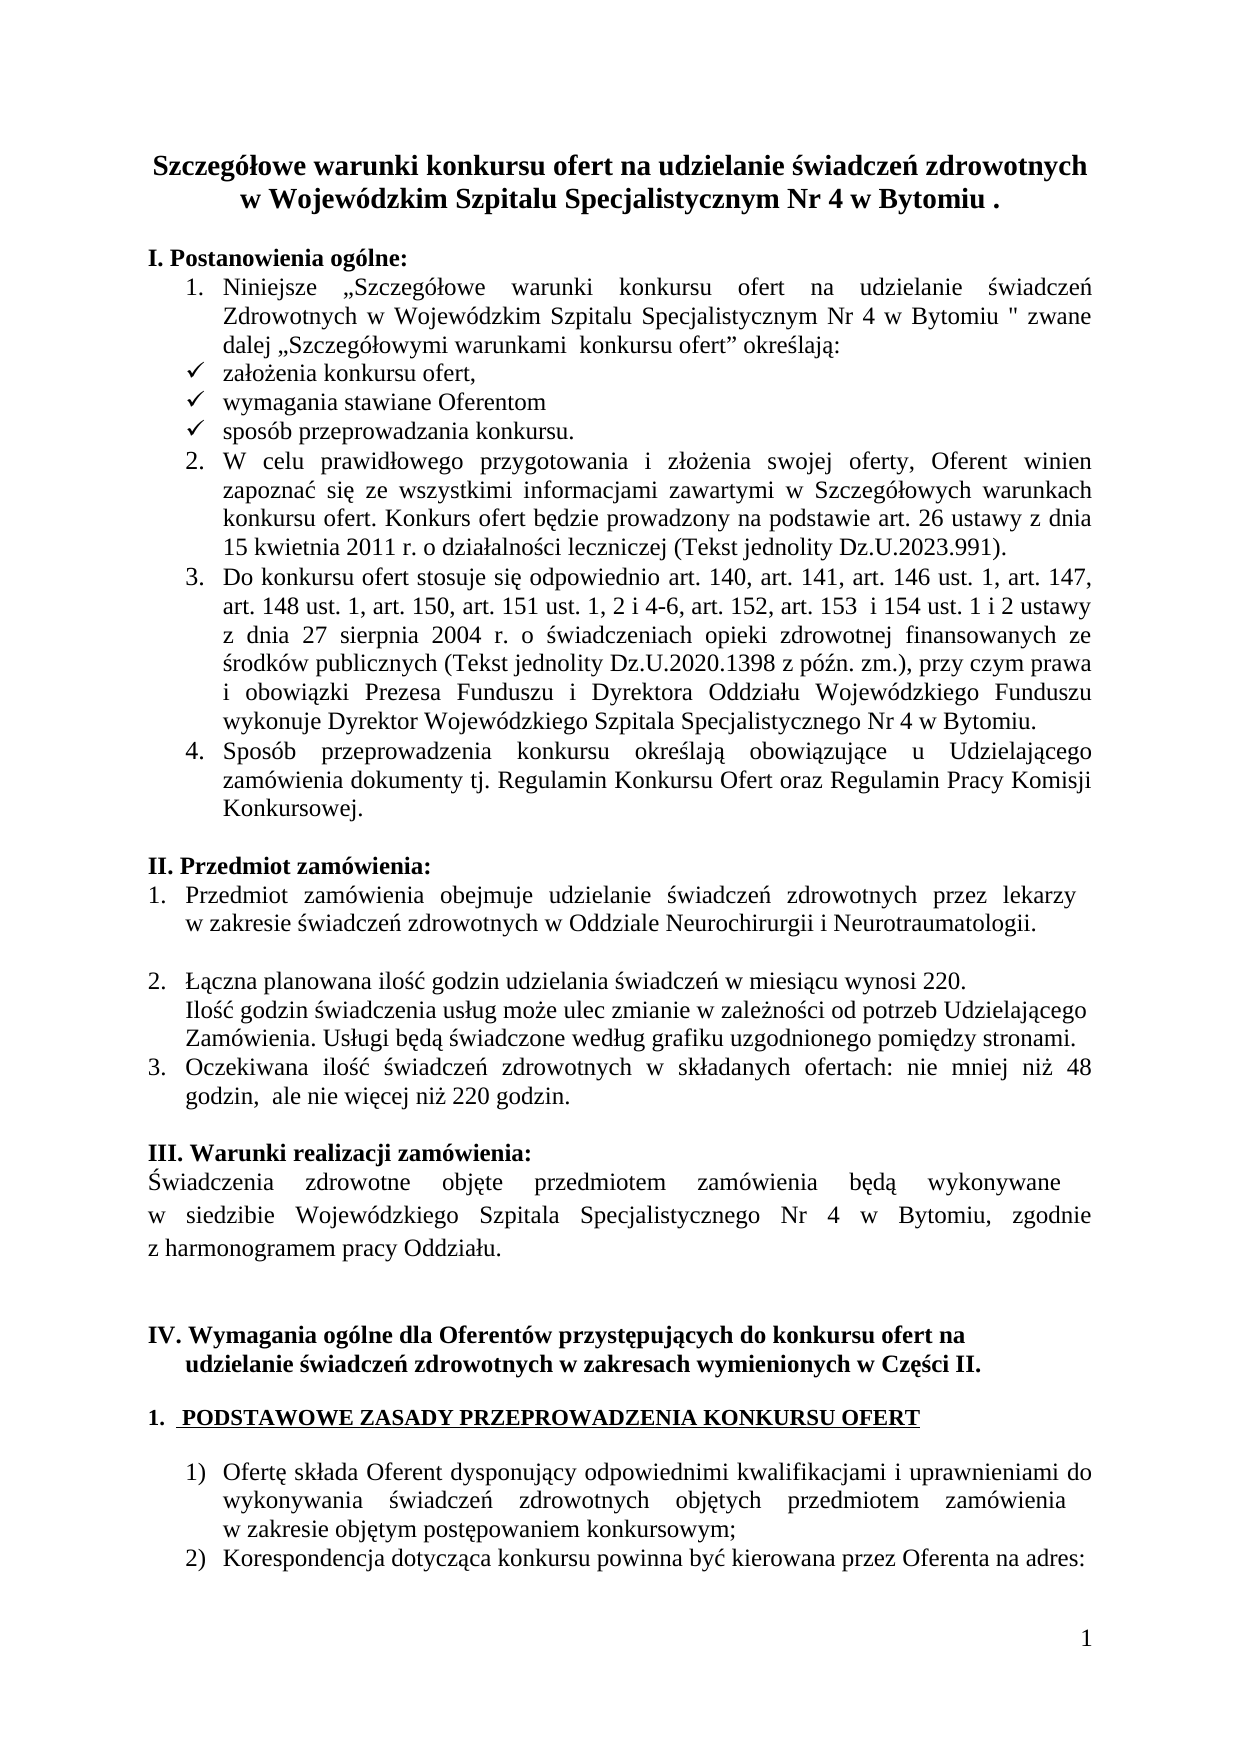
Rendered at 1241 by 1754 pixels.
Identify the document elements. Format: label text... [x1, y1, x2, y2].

text I. Postanowienia ogólne: [148, 243, 1093, 272]
list Korespondencja dotycząca konkursu powinna być kierowana przez Oferenta na adres: [185, 1543, 1093, 1572]
text Zamówienia. Usługi będą świadczone według grafiku uzgodnionego pomiędzy stronami. [148, 1023, 1093, 1052]
text Ilość godzin świadczenia usług może ulec zmianie w zależności od potrzeb Udzielającego [148, 995, 1093, 1023]
list Oczekiwana ilość świadczeń zdrowotnych w składanych ofertach: nie mniej niż 48 godzin, ale nie więcej niż 220 godzin. [148, 1052, 1093, 1110]
text 1. PODSTAWOWE ZASADY PRZEPROWADZENIA KONKURSU OFERT [148, 1404, 1093, 1430]
text udzielanie świadczeń zdrowotnych w zakresach wymienionych w Części II. [148, 1349, 1093, 1378]
list wymagania stawiane Oferentom [185, 387, 1093, 416]
list Świadczenia zdrowotne objęte przedmiotem zamówienia będą wykonywane w siedzibie Wojewódzkiego Szpitala Specjalistycznego Nr 4 w Bytomiu, zgodnie z harmonogramem pracy Oddziału. [148, 1167, 1093, 1262]
list Do konkursu ofert stosuje się odpowiednio art. 140, art. 141, art. 146 ust. 1, art. 147, art. 148 ust. 1, art. 150, art. 151 ust. 1, 2 i 4-6, art. 152, art. 153 i 154 ust. 1 i 2 ustawy z dnia 27 sierpnia 2004 r. o świadczeniach opieki zdrowotnej finansowanych ze środków publicznych (Tekst jednolity Dz.U.2020.1398 z późn. zm.), przy czym prawa i obowiązki Prezesa Funduszu i Dyrektora Oddziału Wojewódzkiego Funduszu wykonuje Dyrektor Wojewódzkiego Szpitala Specjalistycznego Nr 4 w Bytomiu. [185, 561, 1093, 735]
list sposób przeprowadzania konkursu. [185, 416, 1093, 445]
list Przedmiot zamówienia obejmuje udzielanie świadczeń zdrowotnych przez lekarzy w zakresie świadczeń zdrowotnych w Oddziale Neurochirurgii i Neurotraumatologii. [148, 880, 1093, 937]
list Niniejsze „Szczegółowe warunki konkursu ofert na udzielanie świadczeń Zdrowotnych w Wojewódzkim Szpitalu Specjalistycznym Nr 4 w Bytomiu " zwane dalej „Szczegółowymi warunkami konkursu ofert” określają: [185, 272, 1093, 358]
text II. Przedmiot zamówienia: [148, 851, 1093, 880]
list Łączna planowana ilość godzin udzielania świadczeń w miesiącu wynosi 220. [148, 966, 1093, 995]
list W celu prawidłowego przygotowania i złożenia swojej oferty, Oferent winien zapoznać się ze wszystkimi informacjami zawartymi w Szczegółowych warunkach konkursu ofert. Konkurs ofert będzie prowadzony na podstawie art. 26 ustawy z dnia 15 kwietnia 2011 r. o działalności leczniczej (Tekst jednolity Dz.U.2023.991). [185, 445, 1093, 561]
list Ofertę składa Oferent dysponujący odpowiednimi kwalifikacjami i uprawnieniami do wykonywania świadczeń zdrowotnych objętych przedmiotem zamówienia w zakresie objętym postępowaniem konkursowym; [185, 1457, 1093, 1543]
text Szczegółowe warunki konkursu ofert na udzielanie świadczeń zdrowotnych w Wojewódzkim Szpitalu Specjalistycznym Nr 4 w Bytomiu . [148, 148, 1093, 215]
list Sposób przeprowadzenia konkursu określają obowiązujące u Udzielającego zamówienia dokumenty tj. Regulamin Konkursu Ofert oraz Regulamin Pracy Komisji Konkursowej. [185, 735, 1093, 822]
text III. Warunki realizacji zamówienia: [148, 1138, 1093, 1167]
text IV. Wymagania ogólne dla Oferentów przystępujących do konkursu ofert na [148, 1320, 1093, 1349]
list założenia konkursu ofert, [185, 358, 1093, 387]
